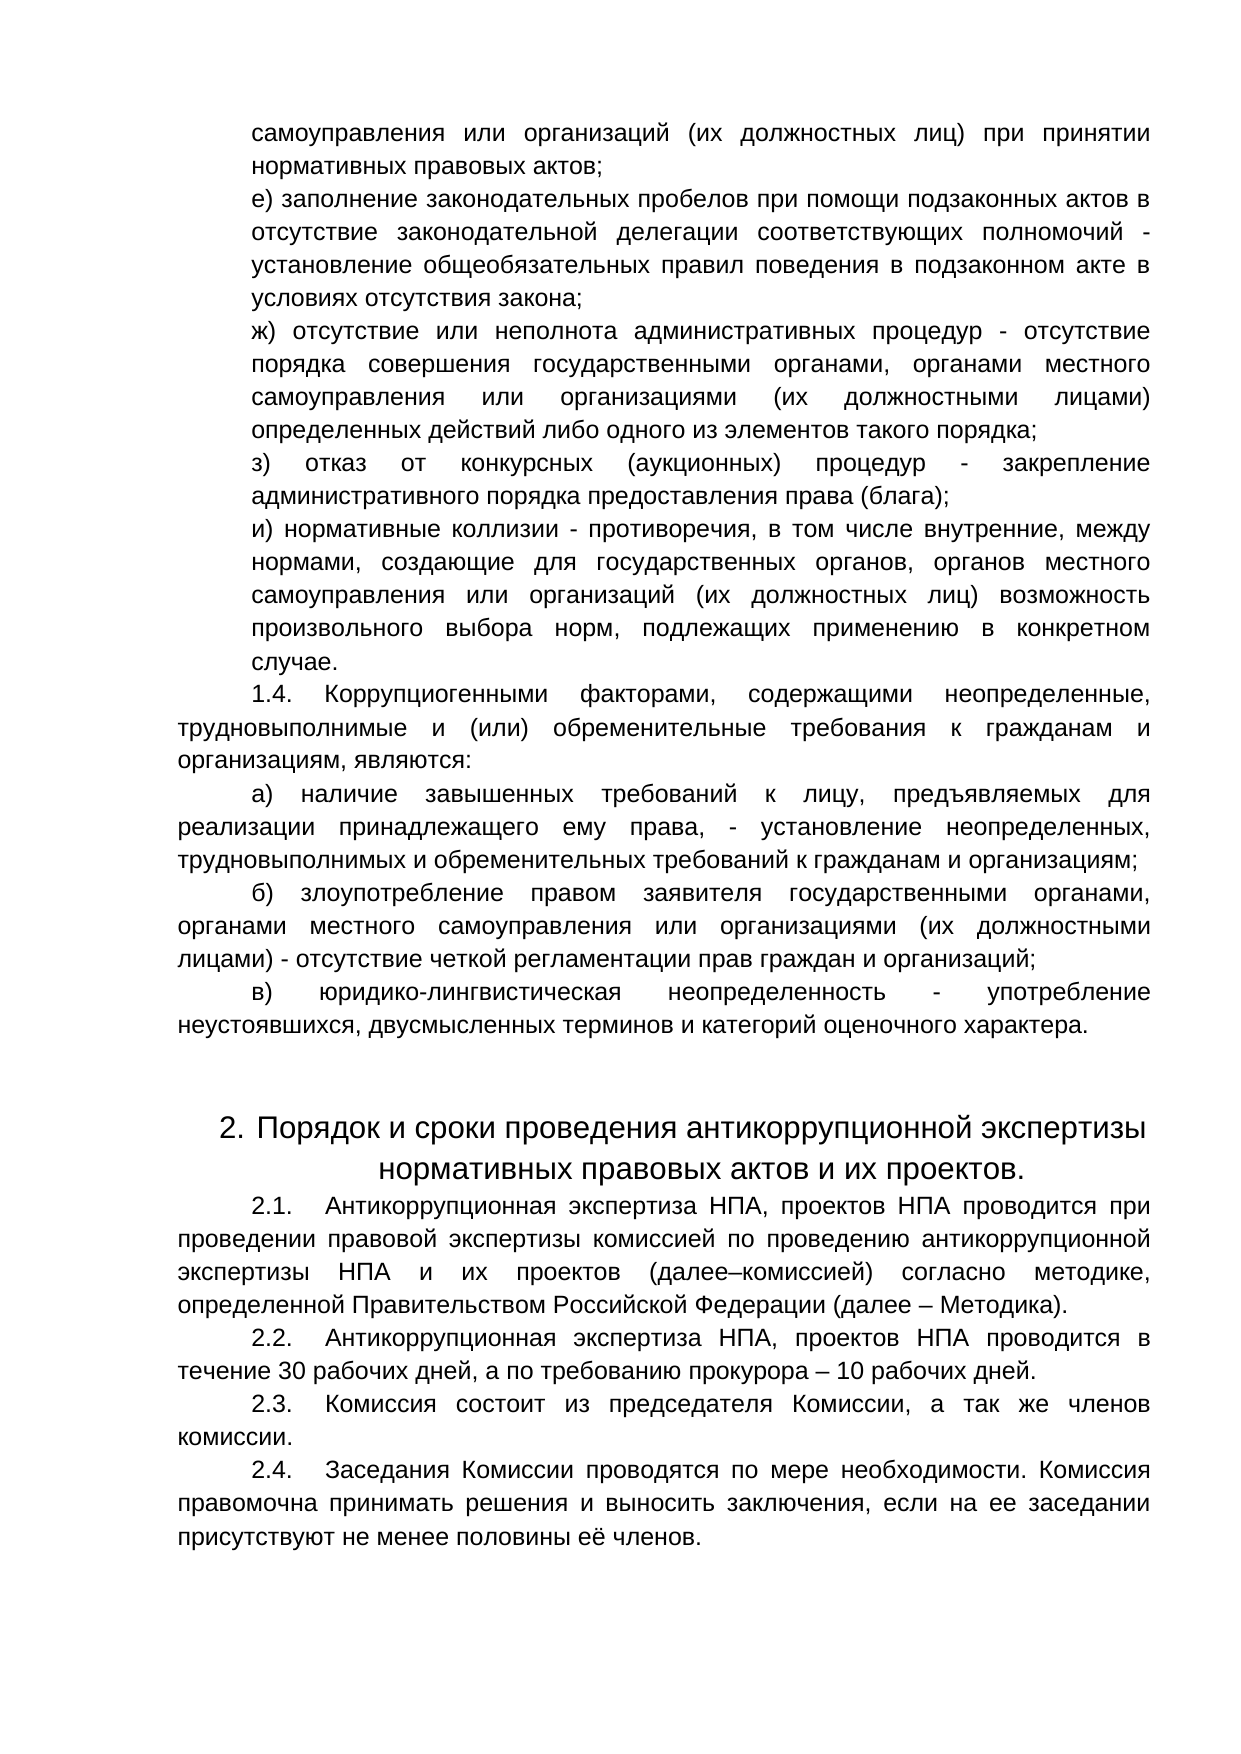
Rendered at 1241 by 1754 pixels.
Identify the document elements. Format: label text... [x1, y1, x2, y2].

list а) наличие завышенных требований к лицу, предъявляемых для реализации принадлежащего ему права, - установление неопределенных, трудновыполнимых и обременительных требований к гражданам и организациям; [177, 778, 1152, 873]
list Порядок и сроки проведения антикоррупционной экспертизы нормативных правовых актов и их проектов. [215, 1109, 1152, 1186]
list Комиссия состоит из председателя Комиссии, а так же членов комиссии. [177, 1389, 1152, 1451]
list Антикоррупционная экспертиза НПА, проектов НПА проводится при проведении правовой экспертизы комиссией по проведению антикоррупционной экспертизы НПА и их проектов (далее–комиссией) согласно методике, определенной Правительством Российской Федерации (далее – Методика). [177, 1191, 1152, 1319]
list е) заполнение законодательных пробелов при помощи подзаконных актов в отсутствие законодательной делегации соответствующих полномочий - установление общеобязательных правил поведения в подзаконном акте в условиях отсутствия закона; [251, 184, 1152, 312]
list 1.4. Коррупциогенными факторами, содержащими неопределенные, трудновыполнимые и (или) обременительные требования к гражданам и организациям, являются: [177, 679, 1152, 774]
list б) злоупотребление правом заявителя государственными органами, органами местного самоуправления или организациями (их должностными лицами) - отсутствие четкой регламентации прав граждан и организаций; [177, 878, 1152, 972]
list з) отказ от конкурсных (аукционных) процедур - закрепление административного порядка предоставления права (блага); [251, 448, 1152, 510]
list ж) отсутствие или неполнота административных процедур - отсутствие порядка совершения государственными органами, органами местного самоуправления или организациями (их должностными лицами) определенных действий либо одного из элементов такого порядка; [251, 316, 1152, 444]
list Заседания Комиссии проводятся по мере необходимости. Комиссия правомочна принимать решения и выносить заключения, если на ее заседании присутствуют не менее половины её членов. [177, 1455, 1152, 1550]
list Антикоррупционная экспертиза НПА, проектов НПА проводится в течение 30 рабочих дней, а по требованию прокурора – 10 рабочих дней. [177, 1323, 1152, 1385]
list в) юридико-лингвистическая неопределенность - употребление неустоявшихся, двусмысленных терминов и категорий оценочного характера. [177, 977, 1152, 1038]
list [251, 118, 1152, 180]
list и) нормативные коллизии - противоречия, в том числе внутренние, между нормами, создающие для государственных органов, органов местного самоуправления или организаций (их должностных лиц) возможность произвольного выбора норм, подлежащих применению в конкретном случае. [251, 514, 1152, 675]
